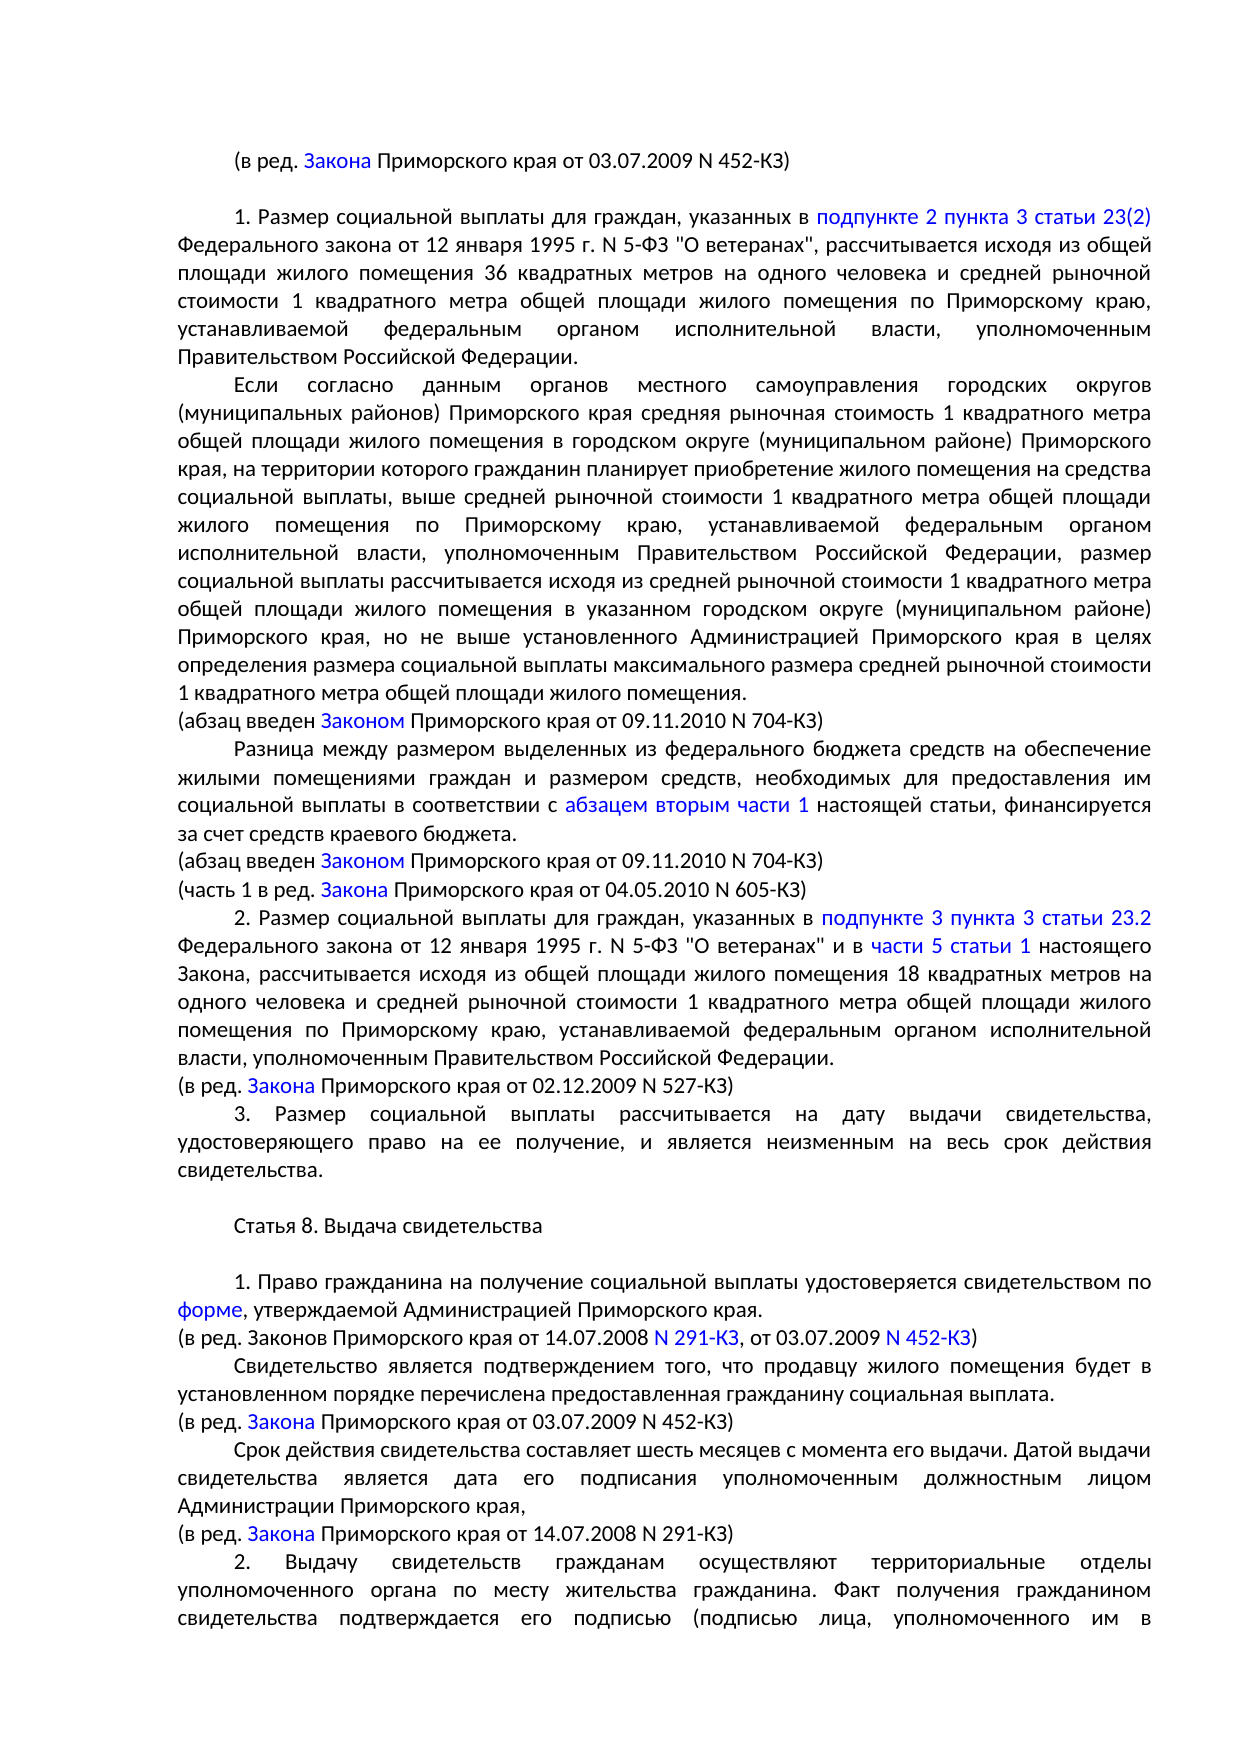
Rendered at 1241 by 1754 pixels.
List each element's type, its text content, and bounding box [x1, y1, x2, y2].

text 1. Право гражданина на получение социальной выплаты удостоверяется свидетельством по форме, утверждаемой Администрацией Приморского края. [177, 1267, 1152, 1323]
text (абзац введен Законом Приморского края от 09.11.2010 N 704-КЗ) [177, 847, 1152, 875]
text (абзац введен Законом Приморского края от 09.11.2010 N 704-КЗ) [177, 707, 1152, 734]
text (в ред. Законов Приморского края от 14.07.2008 N 291-КЗ, от 03.07.2009 N 452-КЗ) [177, 1323, 1152, 1351]
text Разница между размером выделенных из федерального бюджета средств на обеспечение жилыми помещениями граждан и размером средств, необходимых для предоставления им социальной выплаты в соответствии с абзацем вторым части 1 настоящей статьи, финансируется за счет средств краевого бюджета. [177, 734, 1152, 847]
text Если согласно данным органов местного самоуправления городских округов (муниципальных районов) Приморского края средняя рыночная стоимость 1 квадратного метра общей площади жилого помещения в городском округе (муниципальном районе) Приморского края, на территории которого гражданин планирует приобретение жилого помещения на средства социальной выплаты, выше средней рыночной стоимости 1 квадратного метра общей площади жилого помещения по Приморскому краю, устанавливаемой федеральным органом исполнительной власти, уполномоченным Правительством Российской Федерации, размер социальной выплаты рассчитывается исходя из средней рыночной стоимости 1 квадратного метра общей площади жилого помещения в указанном городском округе (муниципальном районе) Приморского края, но не выше установленного Администрацией Приморского края в целях определения размера социальной выплаты максимального размера средней рыночной стоимости 1 квадратного метра общей площади жилого помещения. [177, 370, 1152, 707]
text 3. Размер социальной выплаты рассчитывается на дату выдачи свидетельства, удостоверяющего право на ее получение, и является неизменным на весь срок действия свидетельства. [177, 1099, 1152, 1183]
text (часть 1 в ред. Закона Приморского края от 04.05.2010 N 605-КЗ) [177, 875, 1152, 903]
text Свидетельство является подтверждением того, что продавцу жилого помещения будет в установленном порядке перечислена предоставленная гражданину социальная выплата. [177, 1351, 1152, 1407]
text (в ред. Закона Приморского края от 03.07.2009 N 452-КЗ) [177, 1407, 1152, 1435]
text (в ред. Закона Приморского края от 03.07.2009 N 452-КЗ) [177, 146, 1152, 174]
text 2. Размер социальной выплаты для граждан, указанных в подпункте 3 пункта 3 статьи 23.2 Федерального закона от 12 января 1995 г. N 5-ФЗ "О ветеранах" и в части 5 статьи 1 настоящего Закона, рассчитывается исходя из общей площади жилого помещения 18 квадратных метров на одного человека и средней рыночной стоимости 1 квадратного метра общей площади жилого помещения по Приморскому краю, устанавливаемой федеральным органом исполнительной власти, уполномоченным Правительством Российской Федерации. [177, 903, 1152, 1071]
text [177, 1547, 1152, 1631]
text Статья 8. Выдача свидетельства [177, 1211, 1152, 1239]
text 1. Размер социальной выплаты для граждан, указанных в подпункте 2 пункта 3 статьи 23(2) Федерального закона от 12 января 1995 г. N 5-ФЗ "О ветеранах", рассчитывается исходя из общей площади жилого помещения 36 квадратных метров на одного человека и средней рыночной стоимости 1 квадратного метра общей площади жилого помещения по Приморскому краю, устанавливаемой федеральным органом исполнительной власти, уполномоченным Правительством Российской Федерации. [177, 202, 1152, 370]
text (в ред. Закона Приморского края от 02.12.2009 N 527-КЗ) [177, 1071, 1152, 1099]
text Срок действия свидетельства составляет шесть месяцев с момента его выдачи. Датой выдачи свидетельства является дата его подписания уполномоченным должностным лицом Администрации Приморского края, [177, 1435, 1152, 1519]
text (в ред. Закона Приморского края от 14.07.2008 N 291-КЗ) [177, 1519, 1152, 1547]
